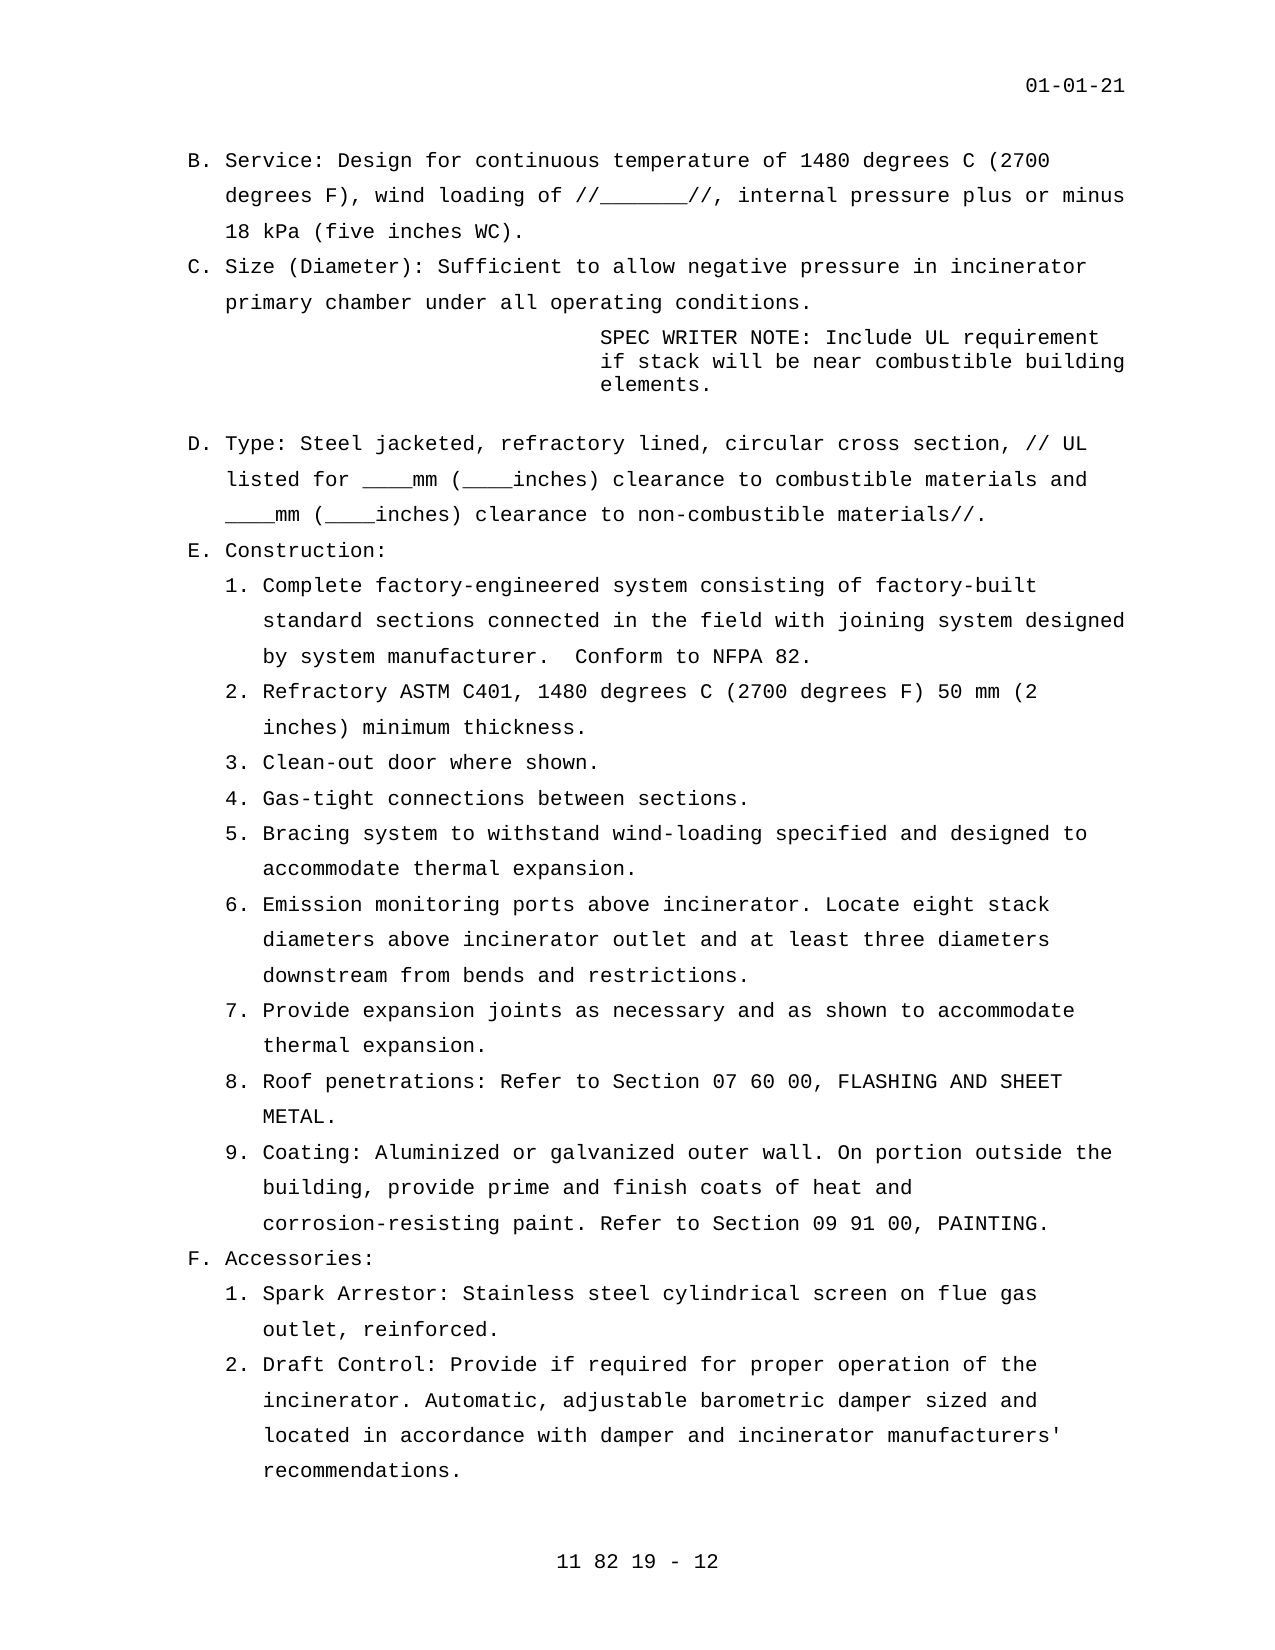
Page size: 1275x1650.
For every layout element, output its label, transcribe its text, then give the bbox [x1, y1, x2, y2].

list Draft Control: Provide if required for proper operation of the incinerator. Automatic, adjustable barometric damper sized and located in accordance with damper and incinerator manufacturers' recommendations. [225, 1354, 1125, 1484]
list Complete factory-engineered system consisting of factory-built standard sections connected in the field with joining system designed by system manufacturer. Conform to NFPA 82. [225, 575, 1125, 669]
text SPEC WRITER NOTE: Include UL requirement if stack will be near combustible building elements. [600, 327, 1125, 398]
list Accessories: [187, 1248, 1125, 1272]
list Construction: [187, 540, 1125, 563]
list Service: Design for continuous temperature of 1480 degrees C (2700 degrees F), wind loading of //_______//, internal pressure plus or minus 18 kPa (five inches WC). [187, 150, 1125, 244]
list Refractory ASTM C401, 1480 degrees C (2700 degrees F) 50 mm (2 inches) minimum thickness. [225, 681, 1125, 740]
list Clean-out door where shown. [225, 752, 1125, 776]
list Coating: Aluminized or galvanized outer wall. On portion outside the building, provide prime and finish coats of heat and corrosion-resisting paint. Refer to Section 09 91 00, PAINTING. [225, 1142, 1125, 1236]
list Provide expansion joints as necessary and as shown to accommodate thermal expansion. [225, 1000, 1125, 1059]
list Bracing system to withstand wind-loading specified and designed to accommodate thermal expansion. [225, 823, 1125, 882]
list Emission monitoring ports above incinerator. Locate eight stack diameters above incinerator outlet and at least three diameters downstream from bends and restrictions. [225, 894, 1125, 988]
list Roof penetrations: Refer to Section 07 60 00, FLASHING AND SHEET METAL. [225, 1071, 1125, 1130]
list Type: Steel jacketed, refractory lined, circular cross section, // UL listed for ____mm (____inches) clearance to combustible materials and ____mm (____inches) clearance to non-combustible materials//. [187, 433, 1125, 528]
list Size (Diameter): Sufficient to allow negative pressure in incinerator primary chamber under all operating conditions. [187, 256, 1125, 315]
list Gas-tight connections between sections. [225, 788, 1125, 811]
list Spark Arrestor: Stainless steel cylindrical screen on flue gas outlet, reinforced. [225, 1283, 1125, 1342]
